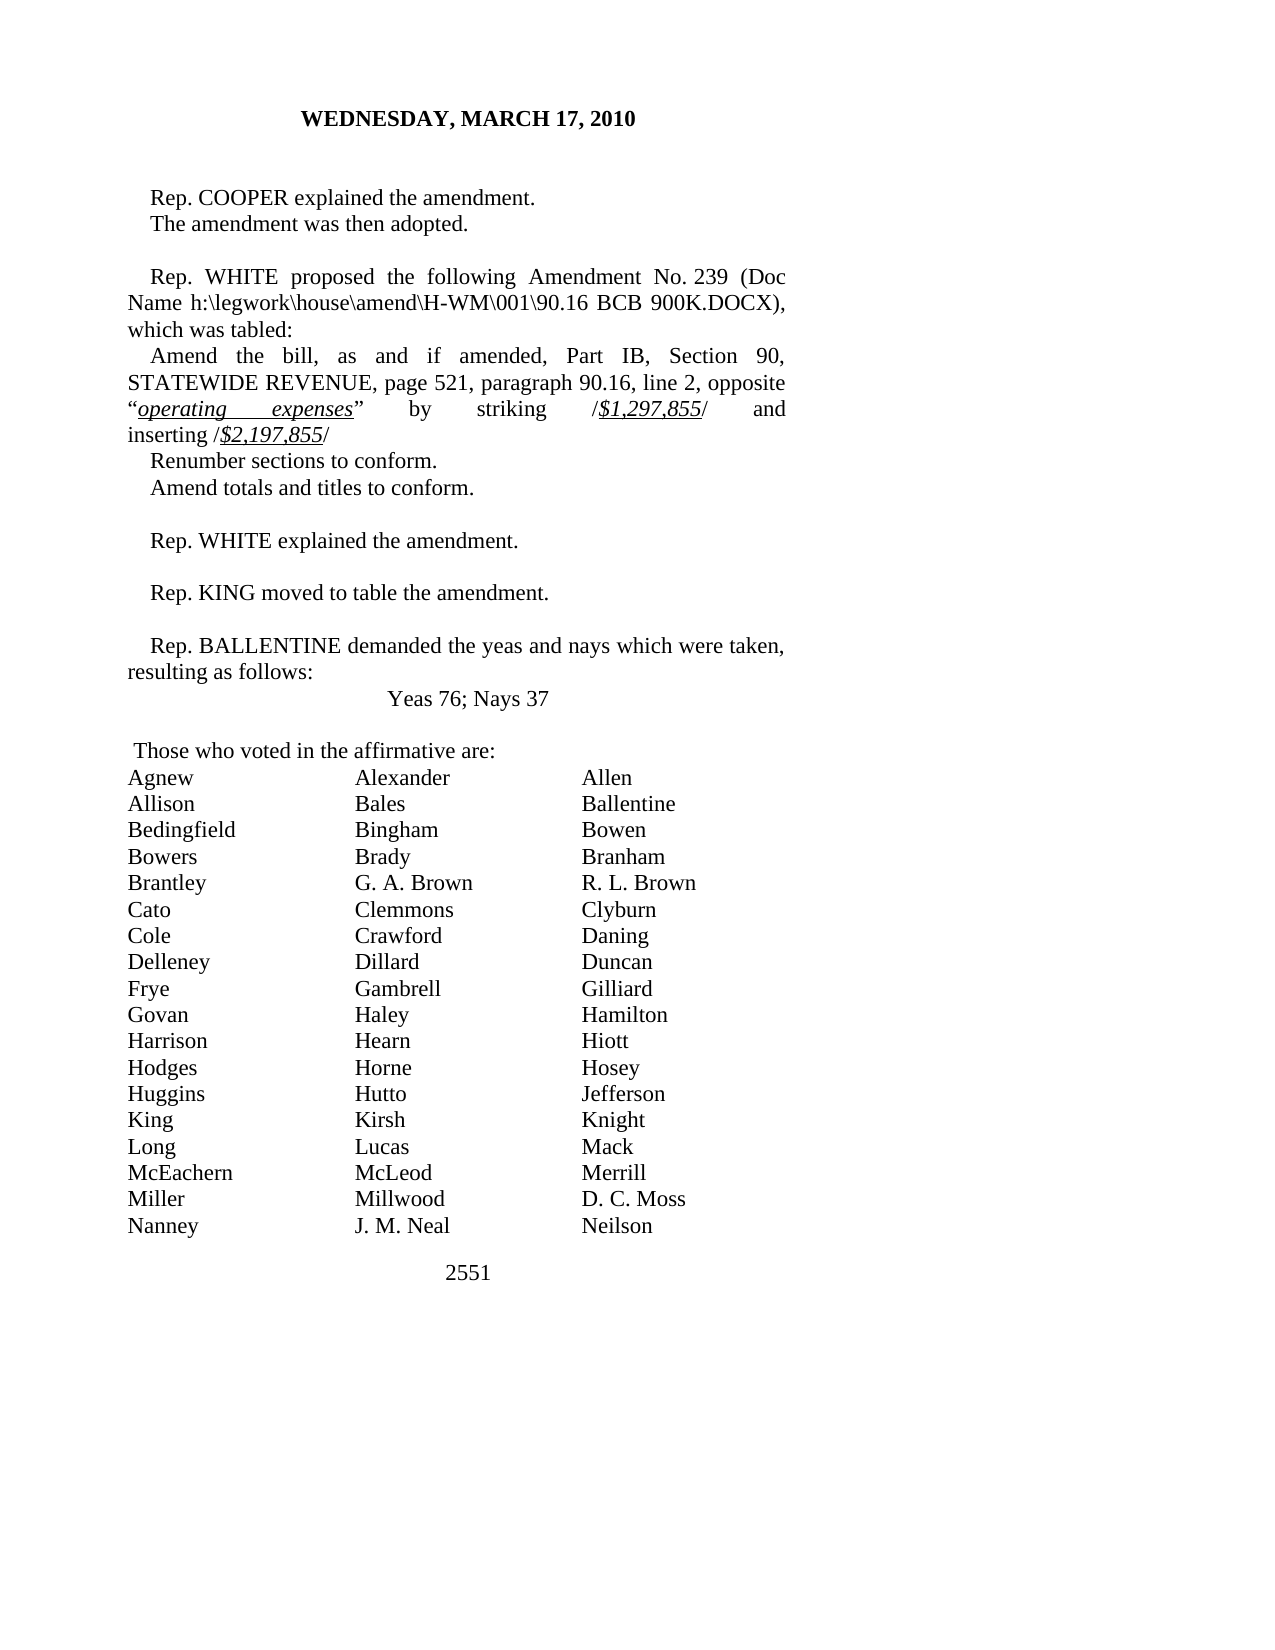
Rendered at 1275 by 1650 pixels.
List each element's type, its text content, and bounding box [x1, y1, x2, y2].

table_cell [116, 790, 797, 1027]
text Amend totals and titles to conform. [127, 474, 786, 500]
text Those who voted in the affirmative are: [127, 737, 786, 764]
text Rep. WHITE proposed the following Amendment No. 239 (Doc Name h:\legwork\house\amend\H-WM\001\90.16 BCB 900K.DOCX), which was tabled: [127, 263, 786, 342]
text Amend the bill, as and if amended, Part IB, Section 90, STATEWIDE REVENUE, page 521, paragraph 90.16, line 2, opposite “operating expenses” by striking /$1,297,855/ and inserting /$2,197,855/ [127, 342, 786, 448]
text Rep. COOPER explained the amendment. [127, 184, 786, 210]
text Rep. WHITE explained the amendment. [127, 527, 786, 553]
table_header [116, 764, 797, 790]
text Rep. KING moved to table the amendment. [127, 579, 786, 606]
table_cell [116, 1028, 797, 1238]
text Yeas 76; Nays 37 [127, 685, 786, 711]
text Rep. BALLENTINE demanded the yeas and nays which were taken, resulting as follows: [127, 632, 786, 685]
text The amendment was then adopted. [127, 210, 786, 237]
text Renumber sections to conform. [127, 448, 786, 474]
